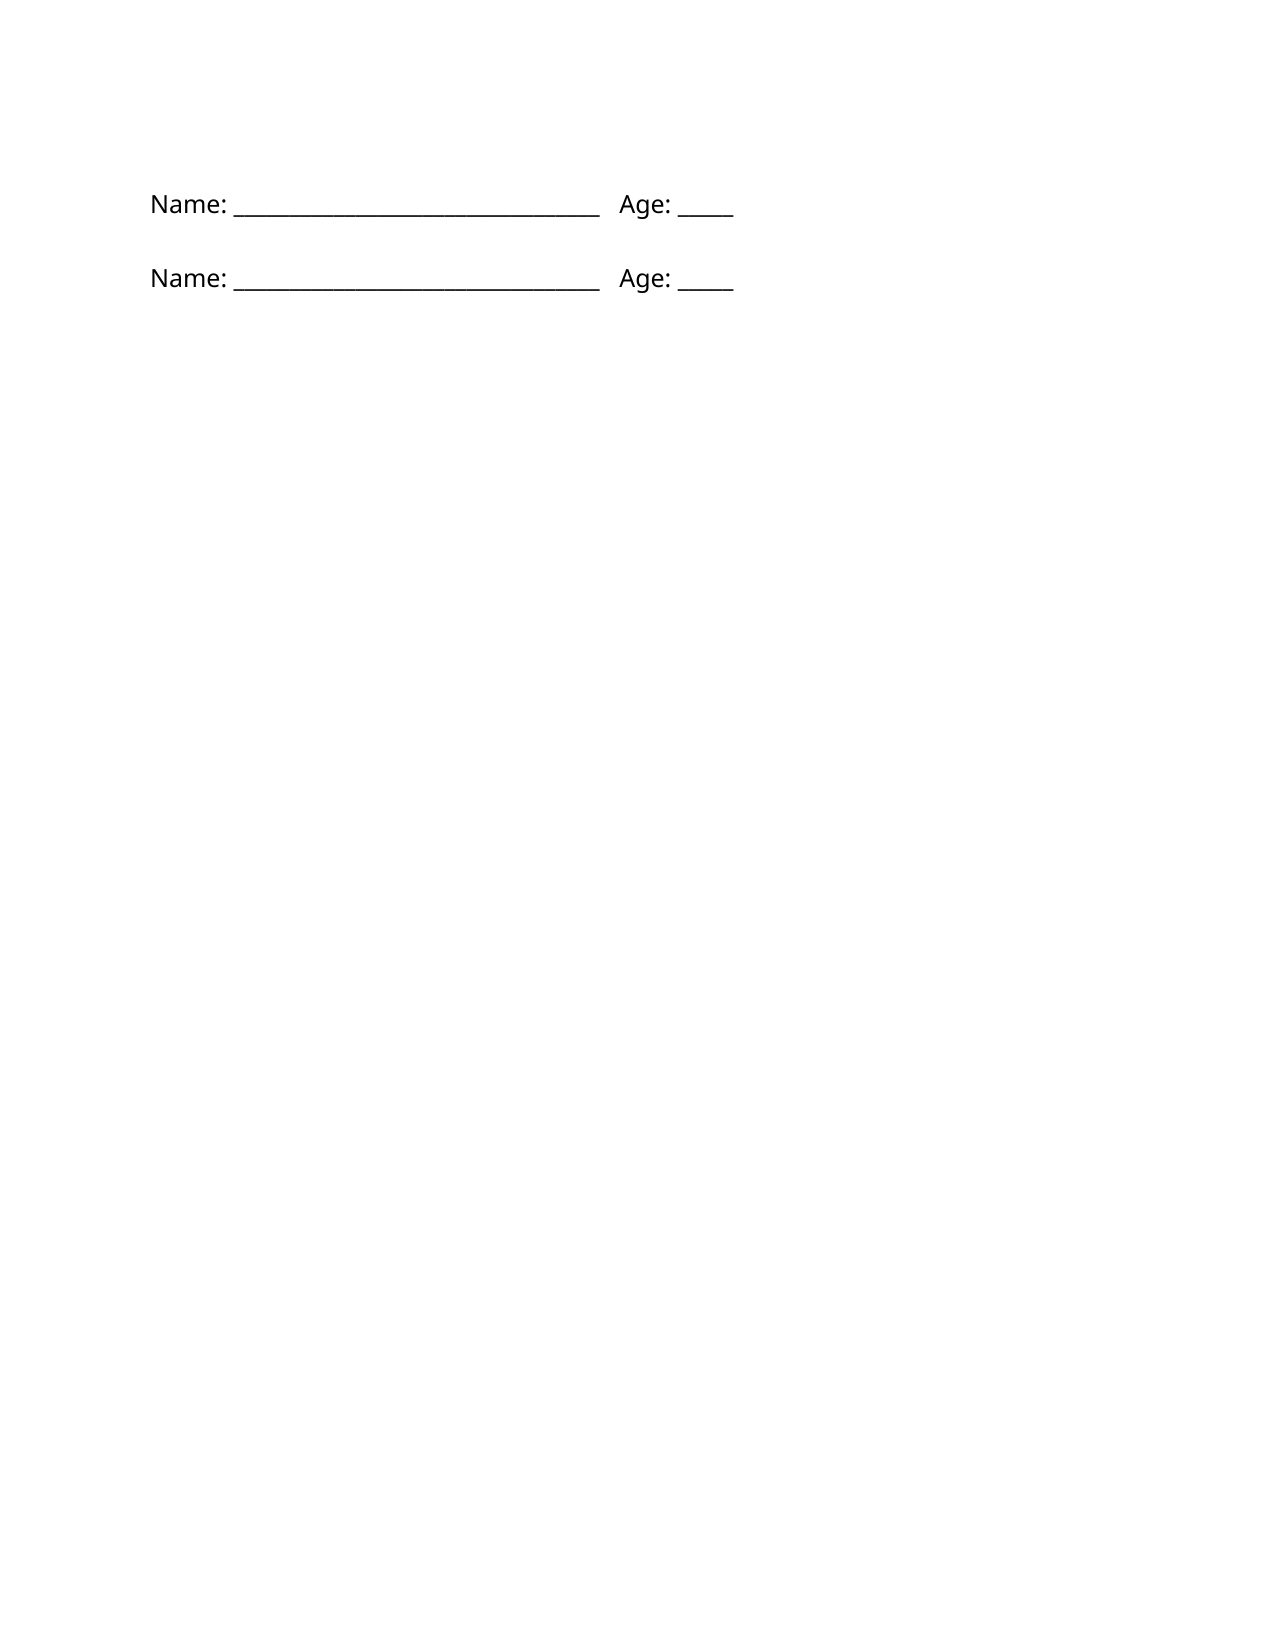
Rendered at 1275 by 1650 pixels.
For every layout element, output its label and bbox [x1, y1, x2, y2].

text [150, 260, 1125, 294]
text [150, 187, 1125, 221]
